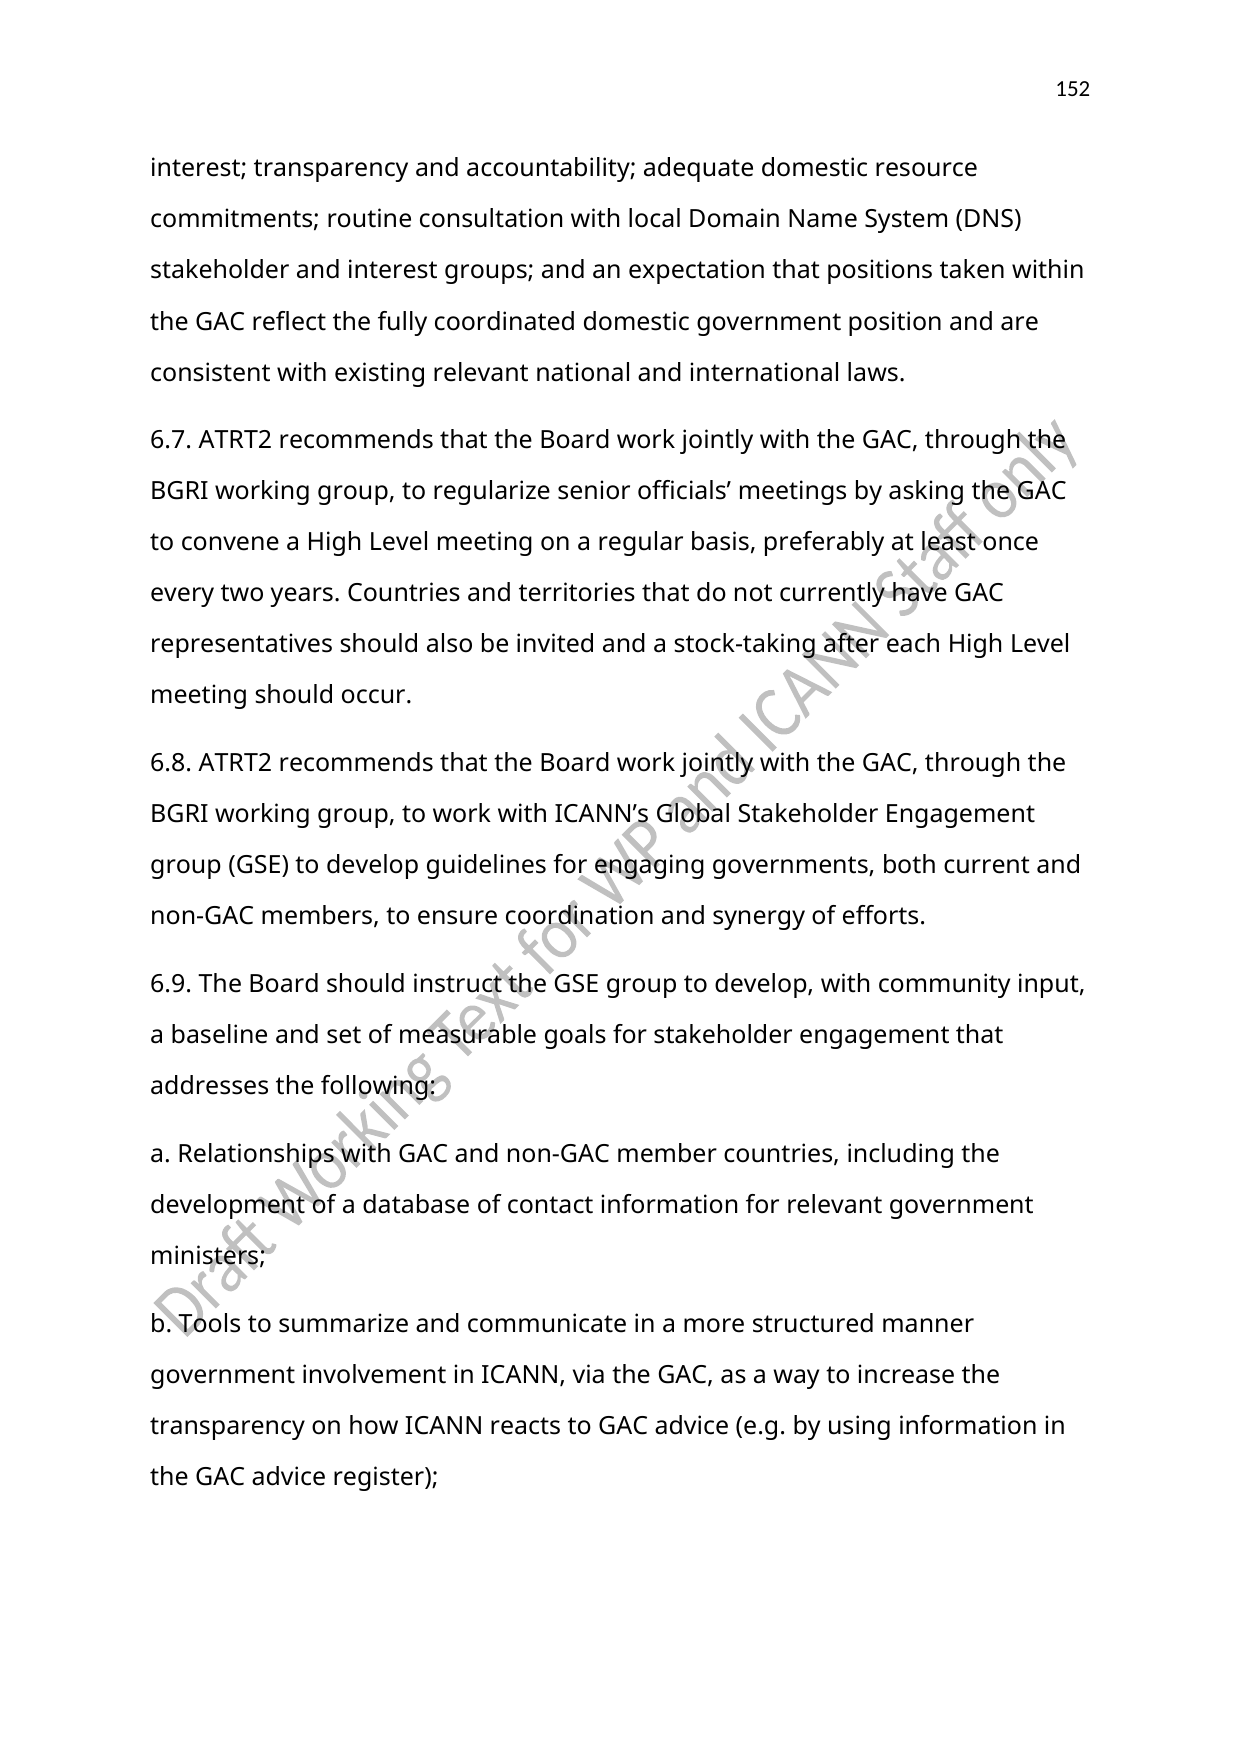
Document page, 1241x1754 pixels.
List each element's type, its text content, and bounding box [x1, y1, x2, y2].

text 6.7. ATRT2 recommends that the Board work jointly with the GAC, through the BGRI working group, to regularize senior officials’ meetings by asking the GAC to convene a High Level meeting on a regular basis, preferably at least once every two years. Countries and territories that do not currently have GAC representatives should also be invited and a stock-taking after each High Level meeting should occur. [150, 422, 1090, 711]
text a. Relationships with GAC and non-GAC member countries, including the development of a database of contact information for relevant government ministers; [150, 1135, 1090, 1272]
text b. Tools to summarize and communicate in a more structured manner government involvement in ICANN, via the GAC, as a way to increase the transparency on how ICANN reacts to GAC advice (e.g. by using information in the GAC advice register); [150, 1305, 1090, 1492]
text 6.9. The Board should instruct the GSE group to develop, with community input, a baseline and set of measurable goals for stakeholder engagement that addresses the following: [150, 966, 1090, 1102]
text 6.8. ATRT2 recommends that the Board work jointly with the GAC, through the BGRI working group, to work with ICANN’s Global Stakeholder Engagement group (GSE) to develop guidelines for engaging governments, both current and non-GAC members, to ensure coordination and synergy of efforts. [150, 745, 1090, 932]
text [150, 150, 1090, 388]
